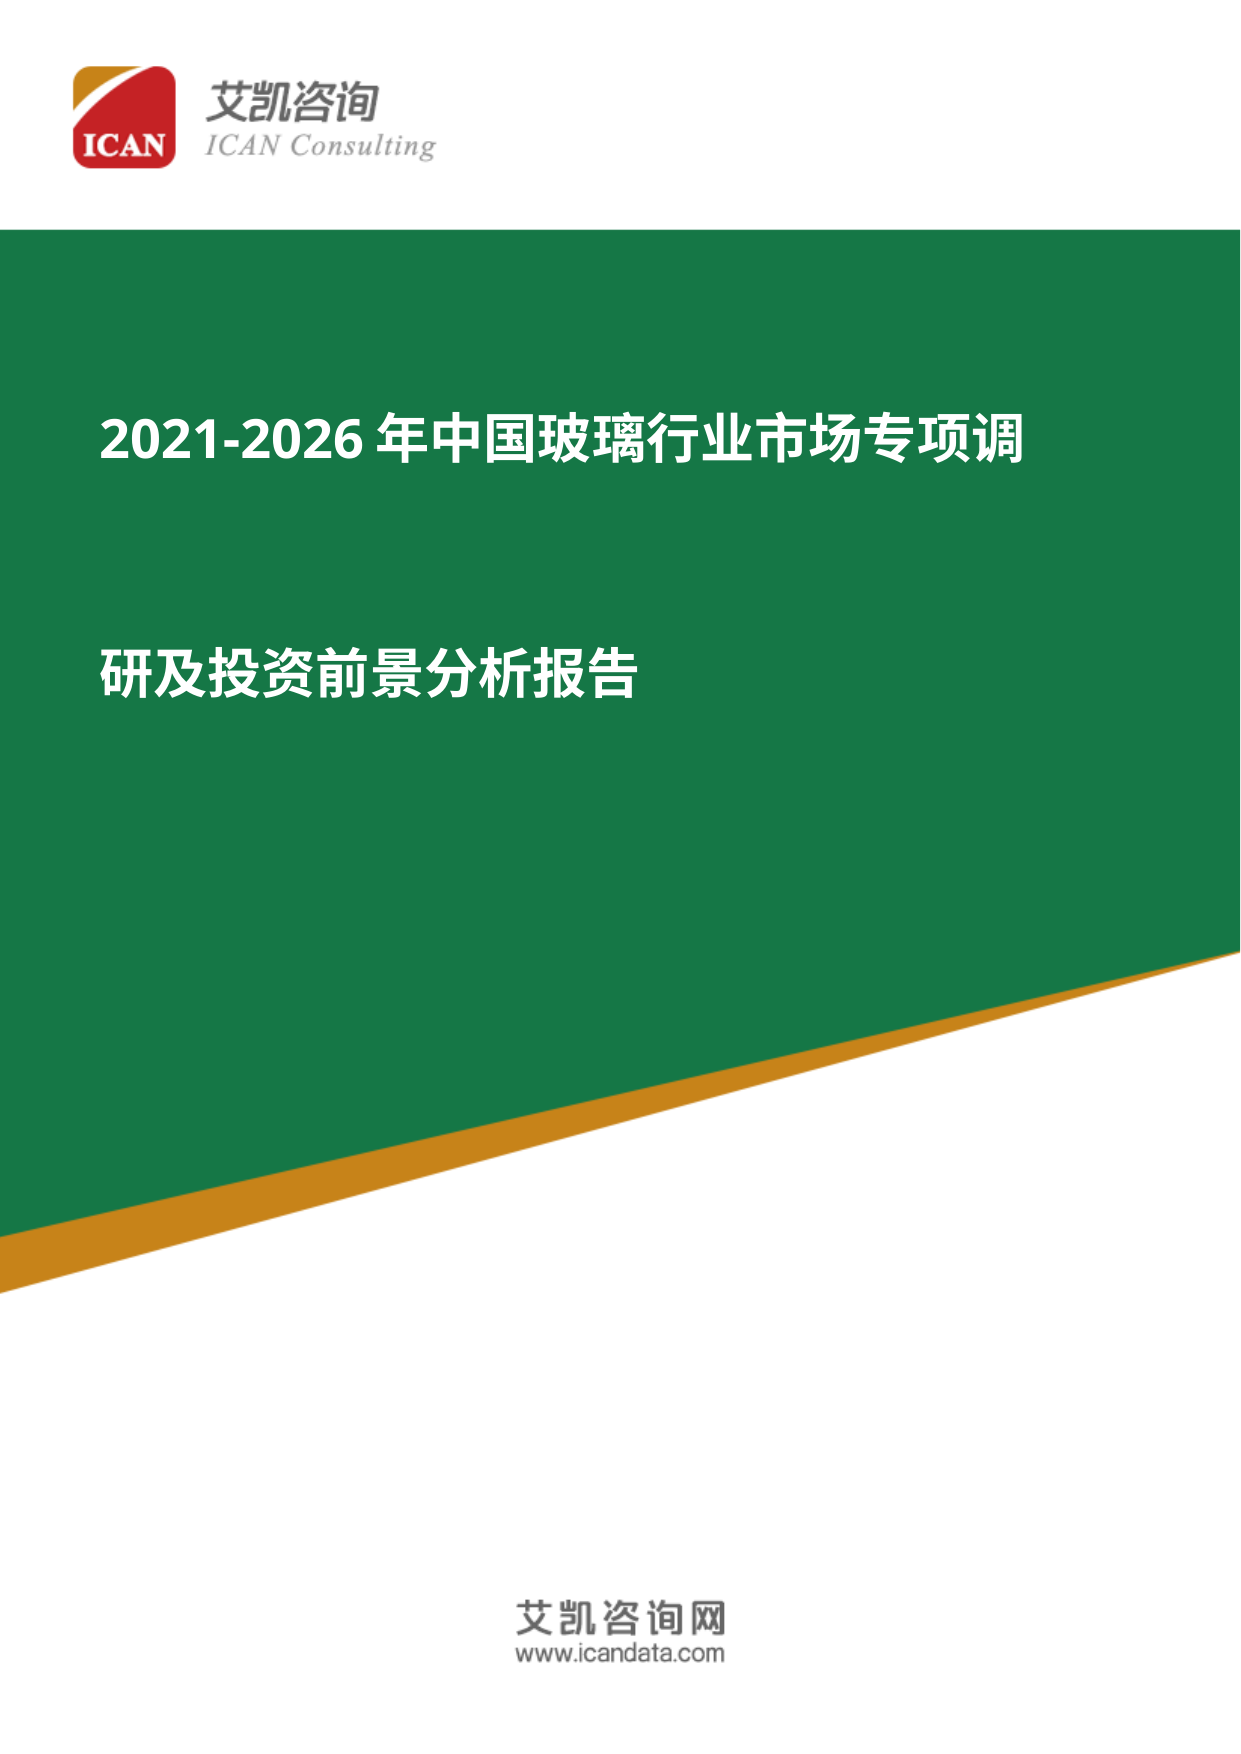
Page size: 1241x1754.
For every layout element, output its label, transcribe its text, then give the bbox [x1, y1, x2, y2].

subtitle 2021-2026年中国玻璃行业市场专项调研及投资前景分析报告 [99, 386, 1053, 718]
picture [0, 5, 1241, 1754]
